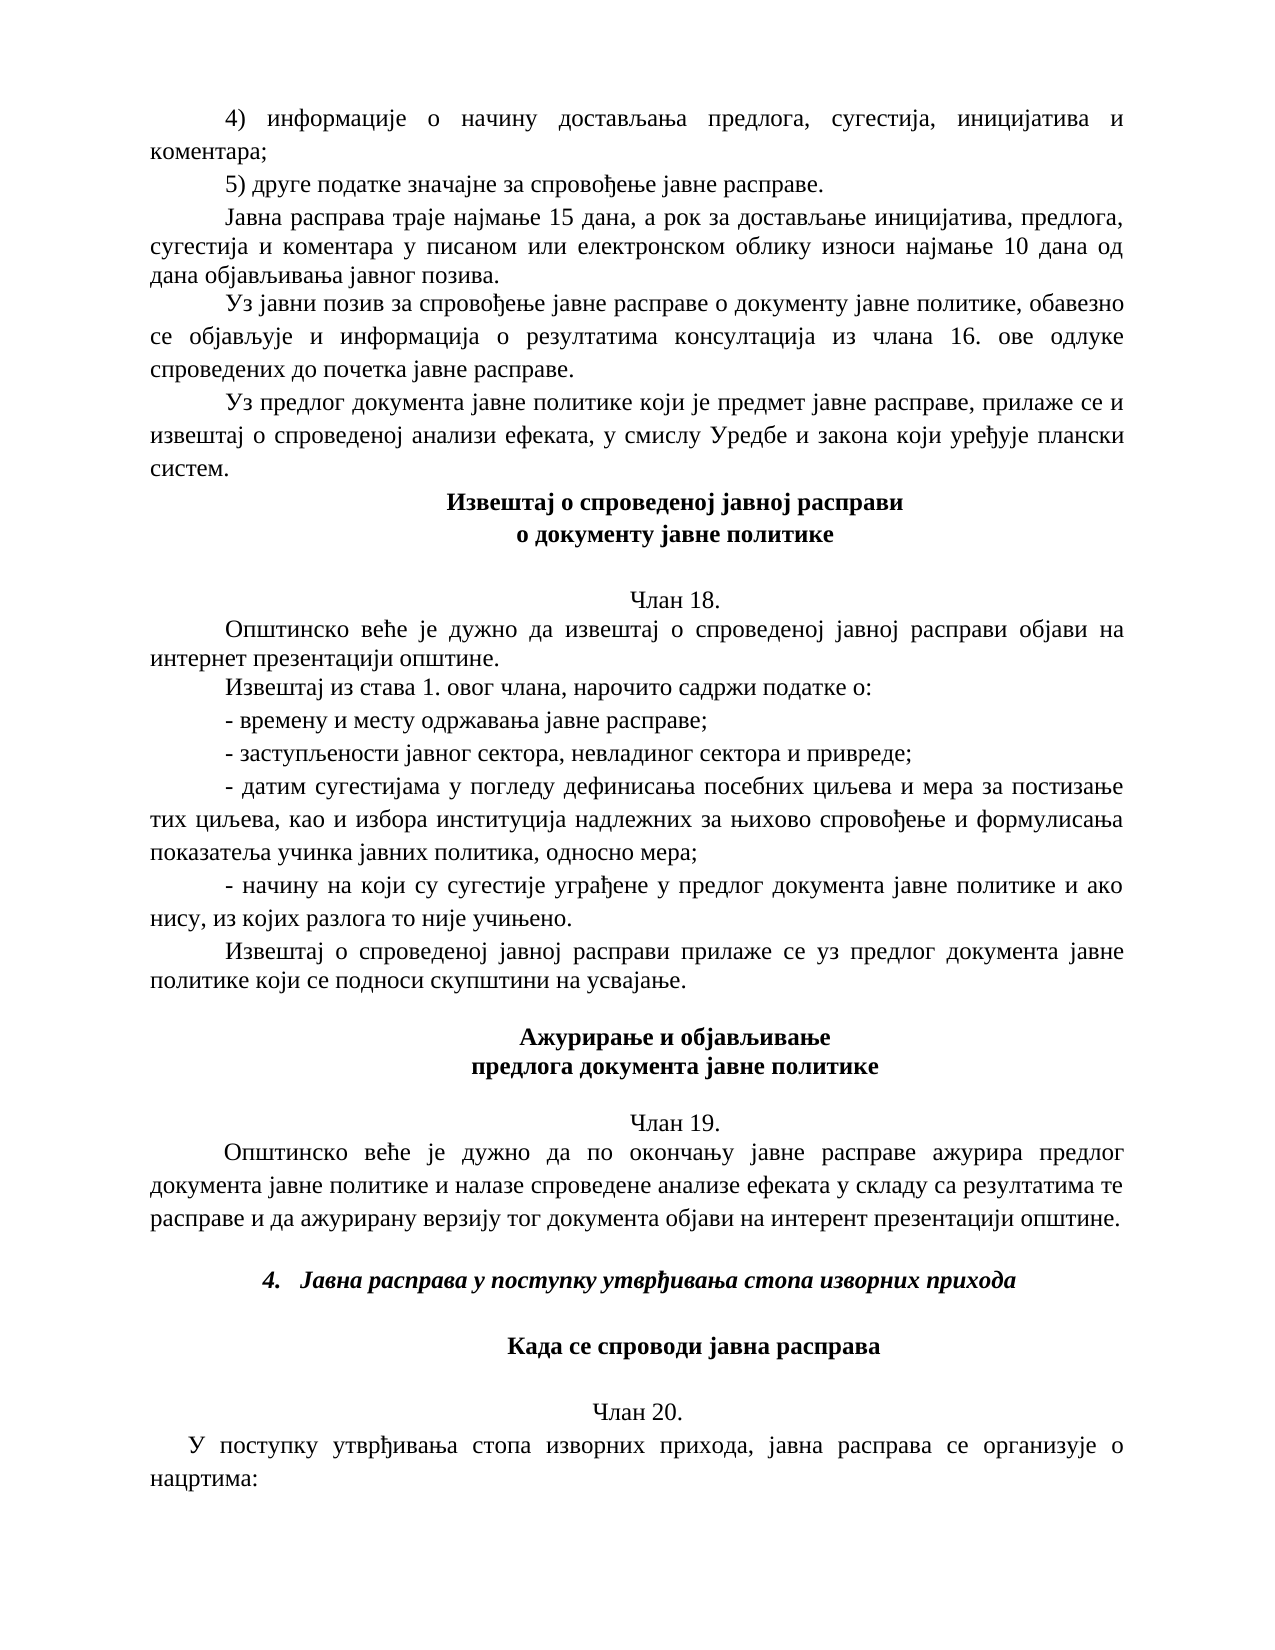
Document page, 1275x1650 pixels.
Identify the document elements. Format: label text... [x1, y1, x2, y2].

text Члан 19. [150, 1108, 1125, 1137]
text - датим сугестијама у погледу дефинисања посебних циљева и мера за постизање тих циљева, као и избора институција надлежних за њихово спровођење и формулисања показатеља учинка јавних политика, односно мера; [150, 771, 1125, 866]
text - времену и месту одржавања јавне расправе; [150, 705, 1125, 734]
text Ажурирање и објављивање [150, 1022, 1125, 1051]
text предлога документа јавне политике [150, 1051, 1125, 1080]
text У поступку утврђивања стопа изворних прихода, јавна расправа се организује о нацртима: [150, 1430, 1125, 1492]
text о документу јавне политике [150, 519, 1125, 548]
text Извештај из става 1. овог члана, нарочито садржи податке о: [150, 672, 1125, 701]
text - начину на који су сугестије уграђене у предлог документа јавне политике и ако нису, из којих разлога то није учињено. [150, 870, 1125, 932]
text 5) друге податке значајне за спровођење јавне расправе. [150, 169, 1125, 198]
list Јавна расправа у поступку утврђивања стопа изворних прихода [262, 1265, 1125, 1294]
text - заступљености јавног сектора, невладиног сектора и привреде; [150, 738, 1125, 767]
text Уз предлог документа јавне политике који је предмет јавне расправе, прилаже се и извештај о спроведеној анализи ефеката, у смислу Уредбе и закона који уређује плански систем. [150, 387, 1125, 482]
text 4) информације о начину достављања предлога, сугестија, иницијатива и коментара; [150, 103, 1125, 165]
text Уз јавни позив за спровођење јавне расправе о документу јавне политике, обавезно се објављује и информација о резултатима консултација из члана 16. ове одлуке спроведених до почетка јавне расправе. [150, 288, 1125, 383]
text Члан 20. [150, 1397, 1125, 1426]
text Извештај о спроведеној јавној расправи [150, 487, 1125, 515]
text Извештај о спроведеној јавној расправи прилаже се уз предлог документа јавне политике који се подноси скупштини на усвајање. [150, 936, 1125, 993]
list Када се спроводи јавна расправа [262, 1331, 1125, 1360]
text Општинско веће је дужно да извештај о спроведеној јавној расправи објави на интернет презентацији општине. [150, 614, 1125, 672]
text Општинско веће је дужно да по окончању јавне расправе ажурира предлог документa јавне политике и налазе спроведене анализе ефеката у складу са резултатима те расправе и да ажурирану верзију тог документа објави на интерент презентацији општине. [150, 1137, 1125, 1232]
text Јавна расправа траје најмање 15 дана, а рок за достављање иницијатива, предлога, сугестија и коментара у писаном или електронском облику износи најмање 10 дана од дана објављивања јавног позива. [150, 202, 1125, 288]
text Члан 18. [150, 586, 1125, 614]
